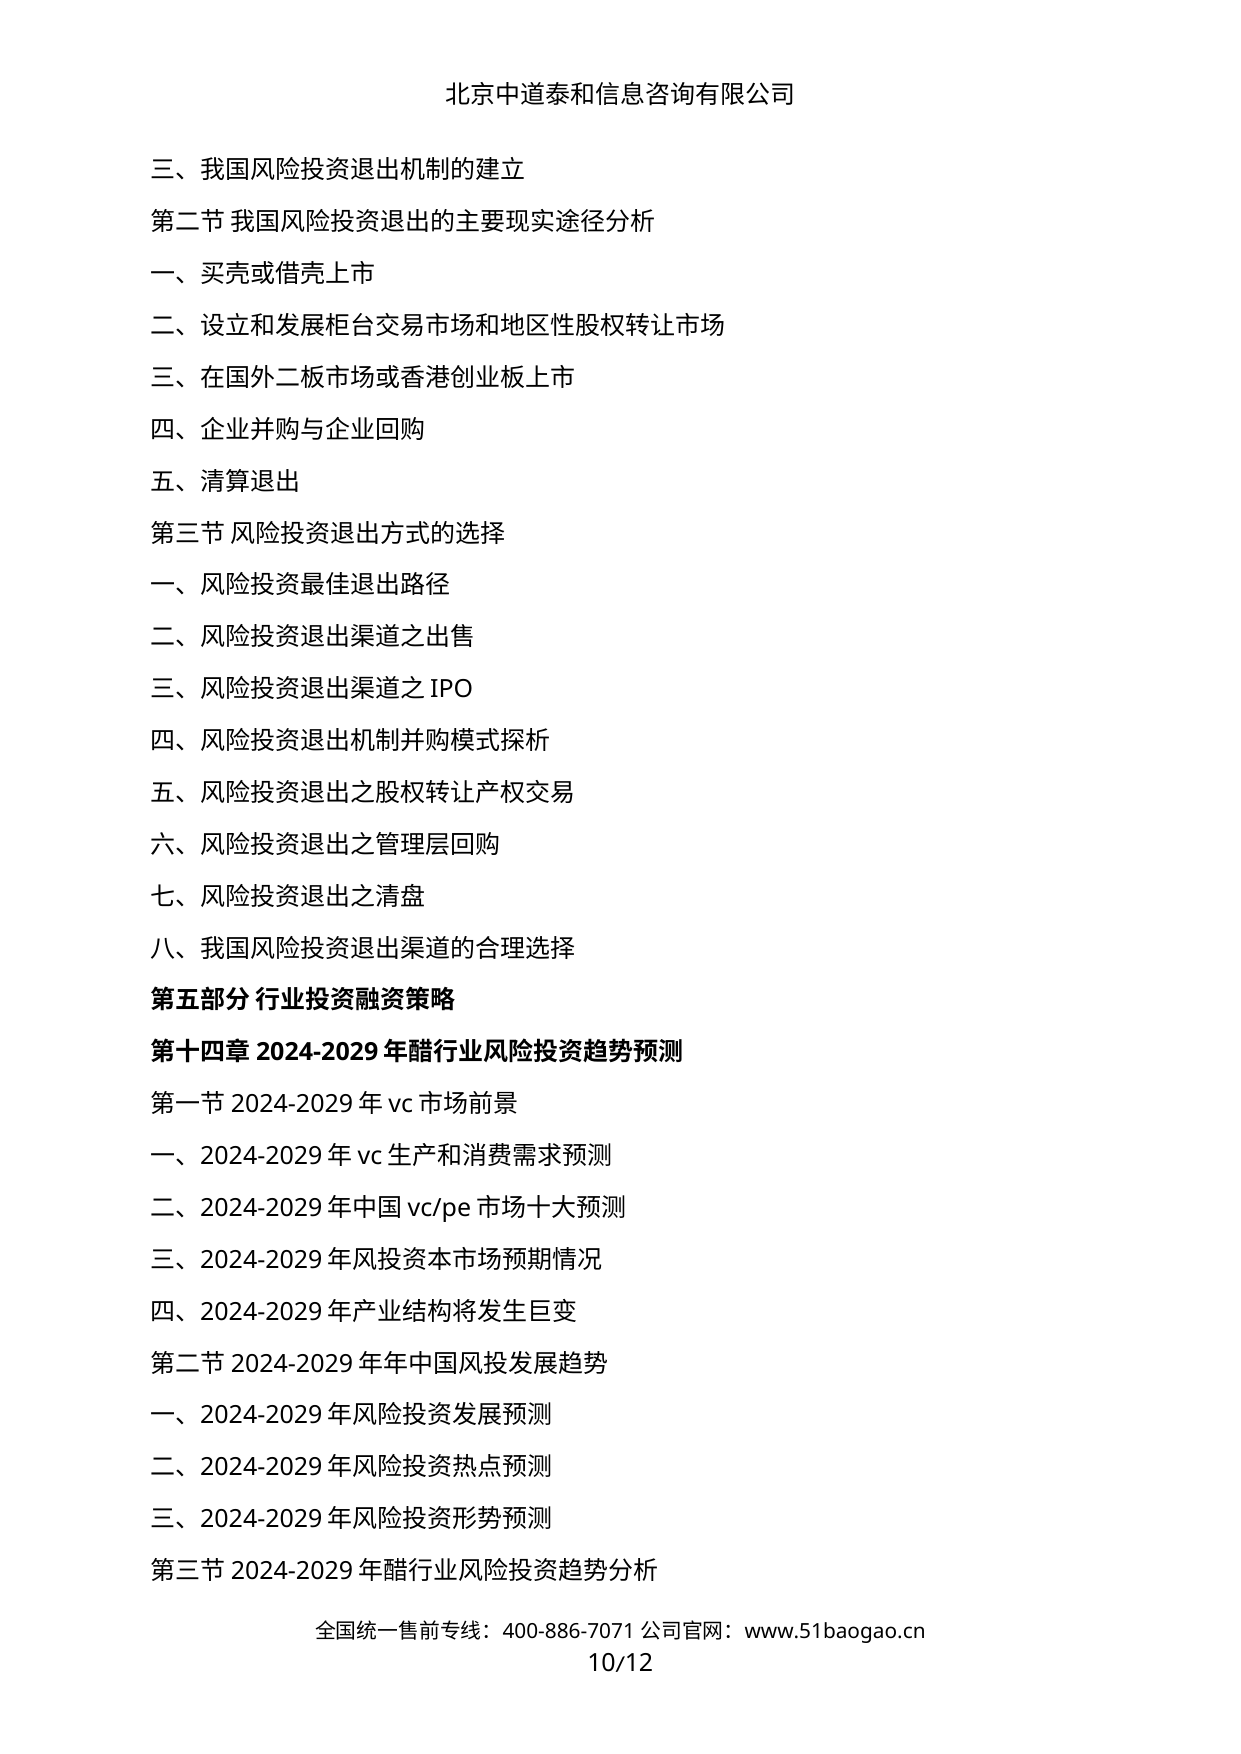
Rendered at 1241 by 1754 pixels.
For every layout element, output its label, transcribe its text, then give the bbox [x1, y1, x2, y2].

text 八、我国风险投资退出渠道的合理选择 [150, 928, 1090, 964]
text 三、2024-2029年风投资本市场预期情况 [150, 1239, 1090, 1276]
text 三、我国风险投资退出机制的建立 [150, 150, 1090, 186]
text 五、清算退出 [150, 461, 1090, 497]
text 一、2024-2029年vc生产和消费需求预测 [150, 1136, 1090, 1172]
text 第三节 风险投资退出方式的选择 [150, 513, 1090, 549]
text 二、设立和发展柜台交易市场和地区性股权转让市场 [150, 306, 1090, 342]
text 四、企业并购与企业回购 [150, 409, 1090, 446]
text 三、2024-2029年风险投资形势预测 [150, 1499, 1090, 1535]
text 五、风险投资退出之股权转让产权交易 [150, 772, 1090, 809]
text 第二节 我国风险投资退出的主要现实途径分析 [150, 202, 1090, 238]
text 第一节 2024-2029年vc市场前景 [150, 1084, 1090, 1120]
text 六、风险投资退出之管理层回购 [150, 824, 1090, 861]
text 四、风险投资退出机制并购模式探析 [150, 721, 1090, 757]
text 第五部分 行业投资融资策略 [150, 980, 1090, 1016]
text 一、买壳或借壳上市 [150, 254, 1090, 290]
text 四、2024-2029年产业结构将发生巨变 [150, 1291, 1090, 1327]
text 二、2024-2029年中国vc/pe市场十大预测 [150, 1187, 1090, 1224]
text 三、在国外二板市场或香港创业板上市 [150, 357, 1090, 394]
text 二、风险投资退出渠道之出售 [150, 617, 1090, 653]
text 七、风险投资退出之清盘 [150, 876, 1090, 912]
text 三、风险投资退出渠道之IPO [150, 669, 1090, 705]
text 一、2024-2029年风险投资发展预测 [150, 1395, 1090, 1431]
text 二、2024-2029年风险投资热点预测 [150, 1447, 1090, 1483]
text 第十四章 2024-2029年醋行业风险投资趋势预测 [150, 1032, 1090, 1068]
text 第二节 2024-2029年年中国风投发展趋势 [150, 1343, 1090, 1379]
text 一、风险投资最佳退出路径 [150, 565, 1090, 601]
text 第三节 2024-2029年醋行业风险投资趋势分析 [150, 1551, 1090, 1587]
